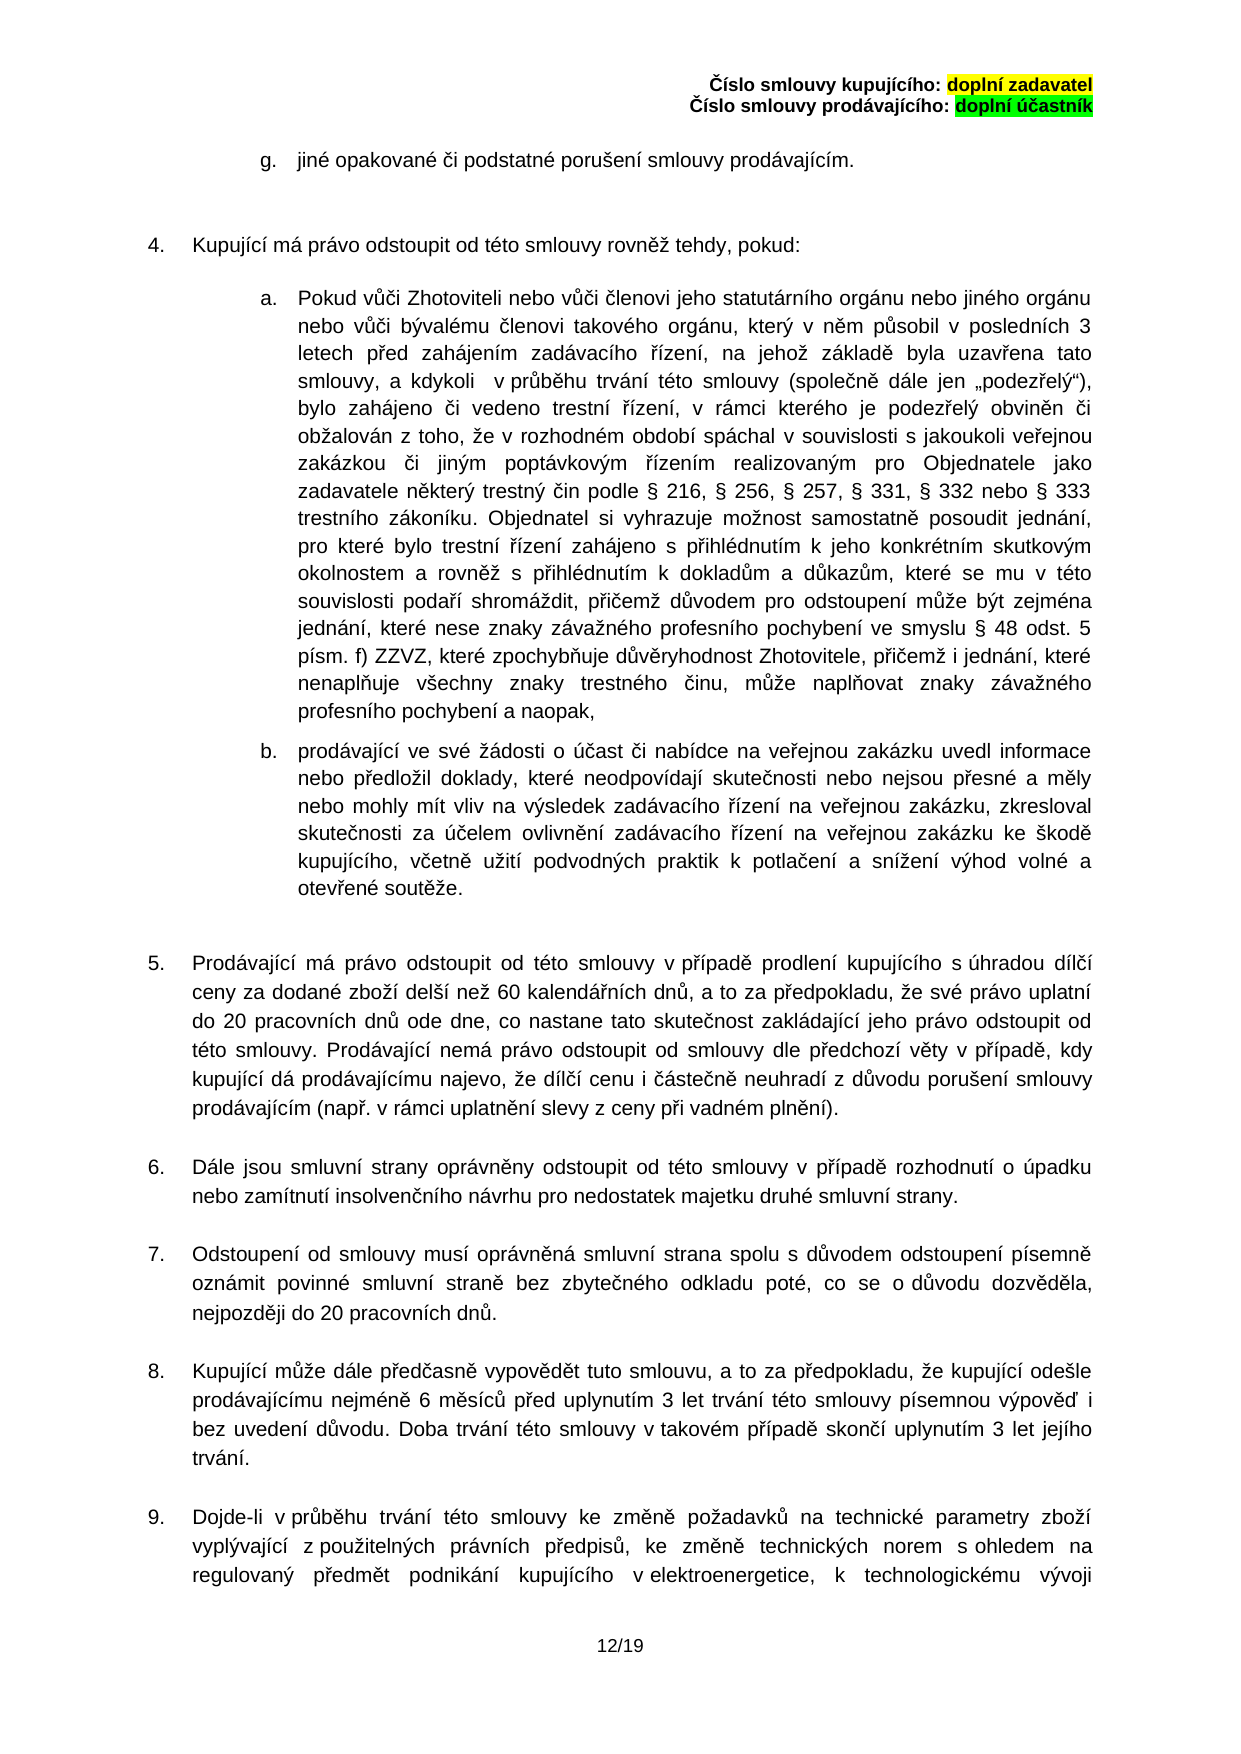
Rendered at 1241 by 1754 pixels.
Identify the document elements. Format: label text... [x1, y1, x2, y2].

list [148, 1499, 1093, 1587]
list Prodávající má právo odstoupit od této smlouvy v případě prodlení kupujícího s úhradou dílčí ceny za dodané zboží delší než 60 kalendářních dnů, a to za předpokladu, že své právo uplatní do 20 pracovních dnů ode dne, co nastane tato skutečnost zakládající jeho právo odstoupit od této smlouvy. Prodávající nemá právo odstoupit od smlouvy dle předchozí věty v případě, kdy kupující dá prodávajícímu najevo, že dílčí cenu i částečně neuhradí z důvodu porušení smlouvy prodávajícím (např. v rámci uplatnění slevy z ceny při vadném plnění). [148, 945, 1093, 1120]
list Odstoupení od smlouvy musí oprávněná smluvní strana spolu s důvodem odstoupení písemně oznámit povinné smluvní straně bez zbytečného odkladu poté, co se o důvodu dozvěděla, nejpozději do 20 pracovních dnů. [148, 1237, 1093, 1324]
list jiné opakované či podstatné porušení smlouvy prodávajícím. [260, 148, 1093, 172]
list Pokud vůči Zhotoviteli nebo vůči členovi jeho statutárního orgánu nebo jiného orgánu nebo vůči bývalému členovi takového orgánu, který v něm působil v posledních 3 letech před zahájením zadávacího řízení, na jehož základě byla uzavřena tato smlouvy, a kdykoli v průběhu trvání této smlouvy (společně dále jen „podezřelý“), bylo zahájeno či vedeno trestní řízení, v rámci kterého je podezřelý obviněn či obžalován z toho, že v rozhodném období spáchal v souvislosti s jakoukoli veřejnou zakázkou či jiným poptávkovým řízením realizovaným pro Objednatele jako zadavatele některý trestný čin podle § 216, § 256, § 257, § 331, § 332 nebo § 333 trestního zákoníku. Objednatel si vyhrazuje možnost samostatně posoudit jednání, pro které bylo trestní řízení zahájeno s přihlédnutím k jeho konkrétním skutkovým okolnostem a rovněž s přihlédnutím k dokladům a důkazům, které se mu v této souvislosti podaří shromáždit, přičemž důvodem pro odstoupení může být zejména jednání, které nese znaky závažného profesního pochybení ve smyslu § 48 odst. 5 písm. f) ZZVZ, které zpochybňuje důvěryhodnost Zhotovitele, přičemž i jednání, které nenaplňuje všechny znaky trestného činu, může naplňovat znaky závažného profesního pochybení a naopak, [260, 286, 1093, 722]
list prodávající ve své žádosti o účast či nabídce na veřejnou zakázku uvedl informace nebo předložil doklady, které neodpovídají skutečnosti nebo nejsou přesné a měly nebo mohly mít vliv na výsledek zadávacího řízení na veřejnou zakázku, zkresloval skutečnosti za účelem ovlivnění zadávacího řízení na veřejnou zakázku ke škodě kupujícího, včetně užití podvodných praktik k potlačení a snížení výhod volné a otevřené soutěže. [260, 738, 1093, 900]
list Kupující má právo odstoupit od této smlouvy rovněž tehdy, pokud: [148, 228, 1093, 257]
list Dále jsou smluvní strany oprávněny odstoupit od této smlouvy v případě rozhodnutí o úpadku nebo zamítnutí insolvenčního návrhu pro nedostatek majetku druhé smluvní strany. [148, 1149, 1093, 1208]
list Kupující může dále předčasně vypovědět tuto smlouvu, a to za předpokladu, že kupující odešle prodávajícímu nejméně 6 měsíců před uplynutím 3 let trvání této smlouvy písemnou výpověď i bez uvedení důvodu. Doba trvání této smlouvy v takovém případě skončí uplynutím 3 let jejího trvání. [148, 1353, 1093, 1470]
